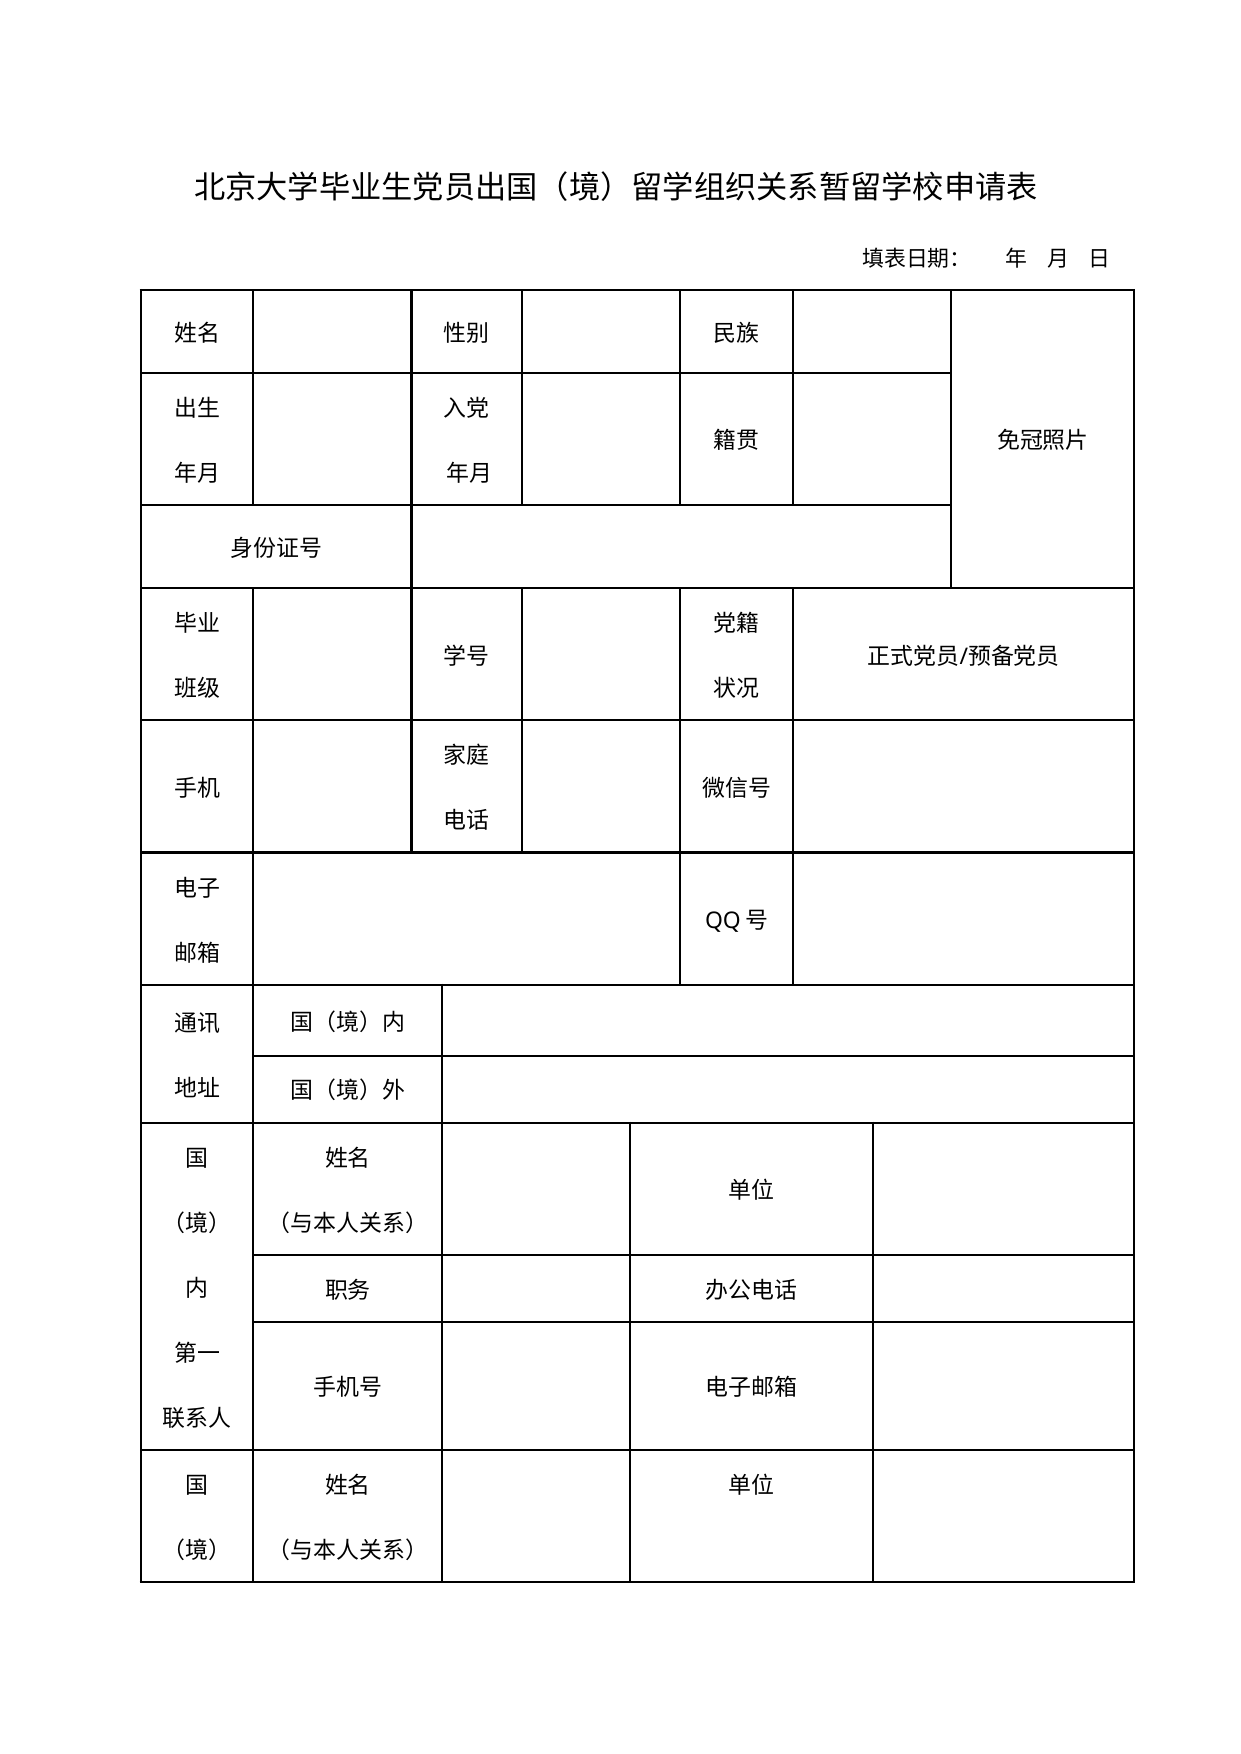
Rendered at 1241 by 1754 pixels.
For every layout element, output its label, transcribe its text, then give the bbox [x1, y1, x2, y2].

table_cell 单位 [631, 1451, 872, 1581]
table_cell 国（境）内 第一 联系人 [142, 1124, 252, 1449]
table_header 免冠照片 [952, 291, 1133, 587]
table_cell [874, 1323, 1133, 1449]
table_cell 电子 邮箱 [142, 854, 252, 983]
table_cell [523, 721, 679, 851]
table_cell [443, 1256, 629, 1321]
text 填表日期： 年 月 日 [74, 240, 1110, 273]
table_cell [443, 1323, 629, 1449]
table_cell 出生 年月 [142, 374, 252, 504]
table_cell 学号 [413, 589, 521, 719]
table_cell 籍贯 [681, 374, 792, 504]
table_cell [443, 986, 1133, 1054]
table_cell 身份证号 [142, 506, 410, 587]
table_cell [874, 1124, 1133, 1254]
table_cell 手机号 [254, 1323, 441, 1449]
table_header 姓名 [142, 291, 252, 372]
table_cell [794, 854, 1133, 983]
table_cell 国（境）内 [254, 986, 441, 1054]
table_cell 手机 [142, 721, 252, 851]
table_cell 电子邮箱 [631, 1323, 872, 1449]
table_cell [443, 1451, 629, 1581]
table_cell 毕业 班级 [142, 589, 252, 719]
table_cell [443, 1057, 1133, 1122]
table_cell 国（境）内 第二 联系人 [142, 1451, 252, 1581]
table_cell [254, 374, 410, 504]
table_cell 国（境）外 [254, 1057, 441, 1122]
text 北京大学毕业生党员出国（境）留学组织关系暂留学校申请表 [74, 153, 1110, 218]
table_cell 单位 [631, 1124, 872, 1254]
table_cell 姓名 （与本人关系） [254, 1124, 441, 1254]
table_cell [794, 374, 950, 504]
table_header [523, 291, 679, 372]
table_cell [254, 854, 679, 983]
table_cell [443, 1124, 629, 1254]
table_cell 微信号 [681, 721, 792, 851]
table_header [794, 291, 950, 372]
table_cell [874, 1451, 1133, 1581]
table_cell QQ号 [681, 854, 792, 983]
table_cell [874, 1256, 1133, 1321]
table_cell 办公电话 [631, 1256, 872, 1321]
table_cell 通讯 地址 [142, 986, 252, 1122]
table_cell 职务 [254, 1256, 441, 1321]
table_cell 家庭 电话 [413, 721, 521, 851]
table_header [254, 291, 410, 372]
table_cell [413, 506, 950, 587]
table_header 民族 [681, 291, 792, 372]
table_cell 党籍 状况 [681, 589, 792, 719]
table_cell [254, 721, 410, 851]
table_cell 姓名 （与本人关系） [254, 1451, 441, 1581]
table_cell [523, 589, 679, 719]
table_cell [523, 374, 679, 504]
table_cell [254, 589, 410, 719]
table_cell 正式党员/预备党员 [794, 589, 1133, 719]
table_cell 入党 年月 [413, 374, 521, 504]
table_header 性别 [413, 291, 521, 372]
table_cell [794, 721, 1133, 851]
